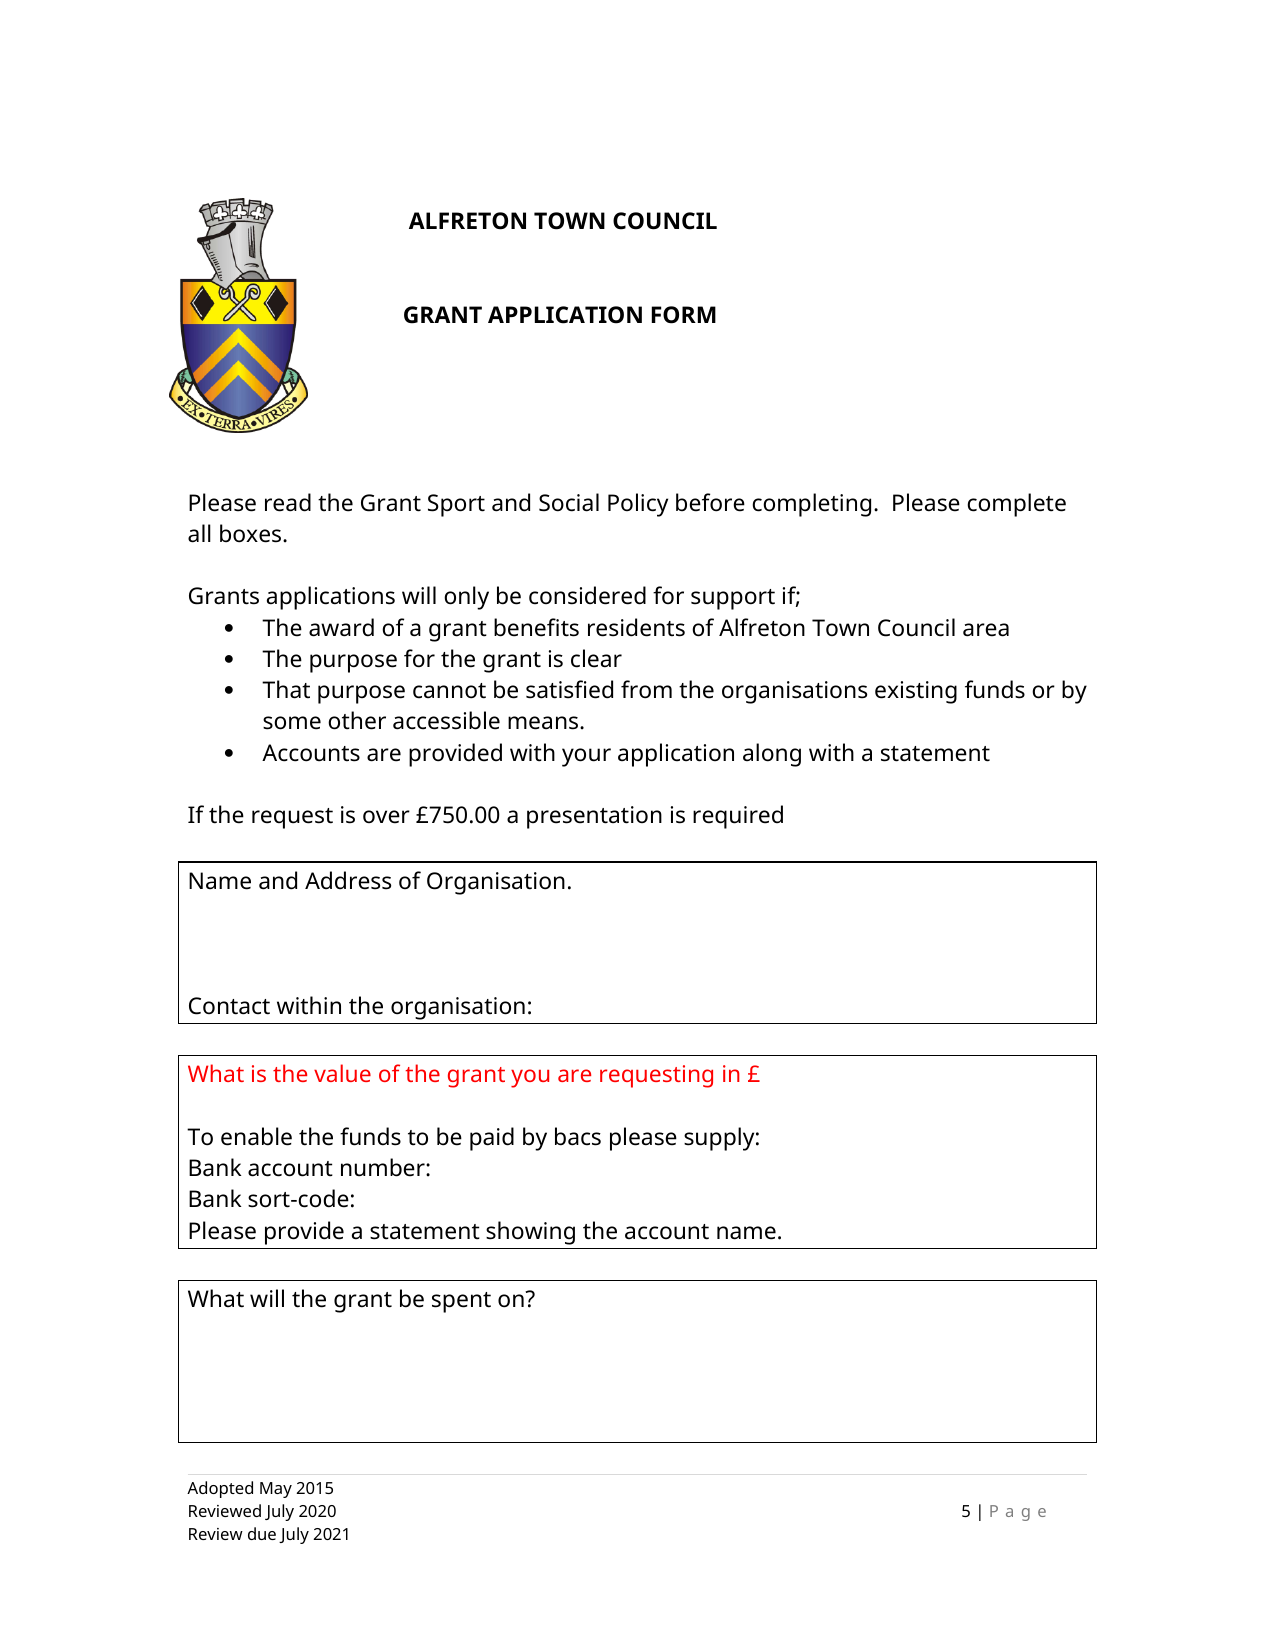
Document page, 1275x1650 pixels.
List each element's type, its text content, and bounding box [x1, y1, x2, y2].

list The purpose for the grant is clear [225, 643, 1087, 674]
text ALFRETON TOWN COUNCIL [308, 205, 1087, 236]
text Please provide a statement showing the account name. [179, 1211, 1096, 1248]
text Please read the Grant Sport and Social Policy before completing. Please complete all boxes. [187, 486, 1087, 549]
list That purpose cannot be satisfied from the organisations existing funds or by some other accessible means. [225, 674, 1087, 736]
text Contact within the organisation: [179, 986, 1096, 1023]
text GRANT APPLICATION FORM [308, 299, 1087, 330]
text Bank account number: [187, 1152, 1087, 1183]
list The award of a grant benefits residents of Alfreton Town Council area [225, 611, 1087, 643]
text What is the value of the grant you are requesting in £ [179, 1056, 1096, 1089]
text What will the grant be spent on? [179, 1281, 1096, 1314]
text To enable the funds to be paid by bacs please supply: [187, 1121, 1087, 1152]
text Grants applications will only be considered for support if; [187, 580, 1087, 611]
text If the request is over £750.00 a presentation is required [187, 799, 1087, 830]
picture [169, 198, 308, 433]
list Accounts are provided with your application along with a statement [225, 736, 1087, 768]
text Name and Address of Organisation. [179, 863, 1096, 896]
text Bank sort-code: [187, 1183, 1087, 1211]
